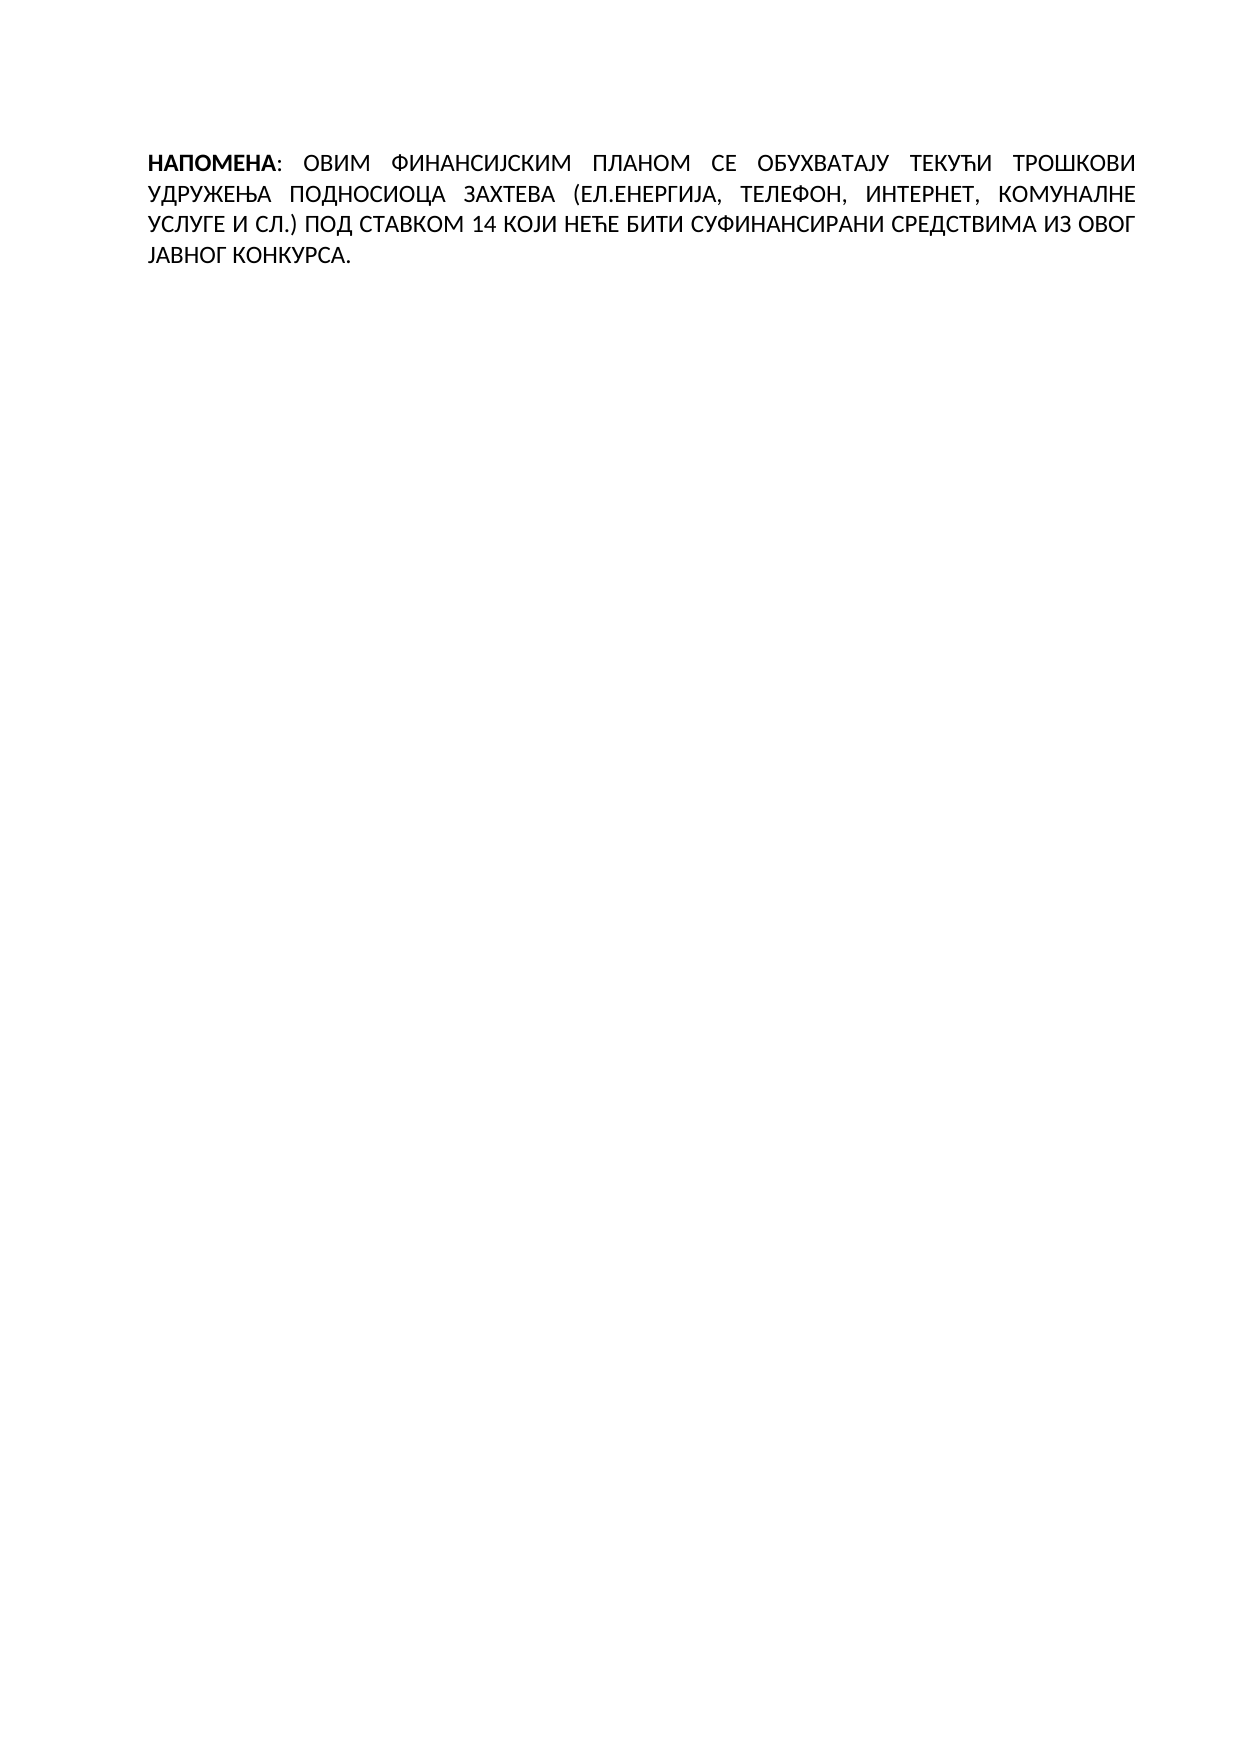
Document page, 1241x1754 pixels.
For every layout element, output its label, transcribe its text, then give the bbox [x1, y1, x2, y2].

text НАПОМЕНА: ОВИМ ФИНАНСИЈСКИМ ПЛАНОМ СЕ ОБУХВАТАЈУ ТЕКУЋИ ТРОШКОВИ УДРУЖЕЊА ПОДНОСИОЦА ЗАХТЕВА (ЕЛ.ЕНЕРГИЈА, ТЕЛЕФОН, ИНТЕРНЕТ, КОМУНАЛНЕ УСЛУГЕ И СЛ.) ПОД СТАВКОМ 14 КОЈИ НЕЋЕ БИТИ СУФИНАНСИРАНИ СРЕДСТВИМА ИЗ ОВОГ ЈАВНОГ КОНКУРСА. [148, 148, 1137, 270]
